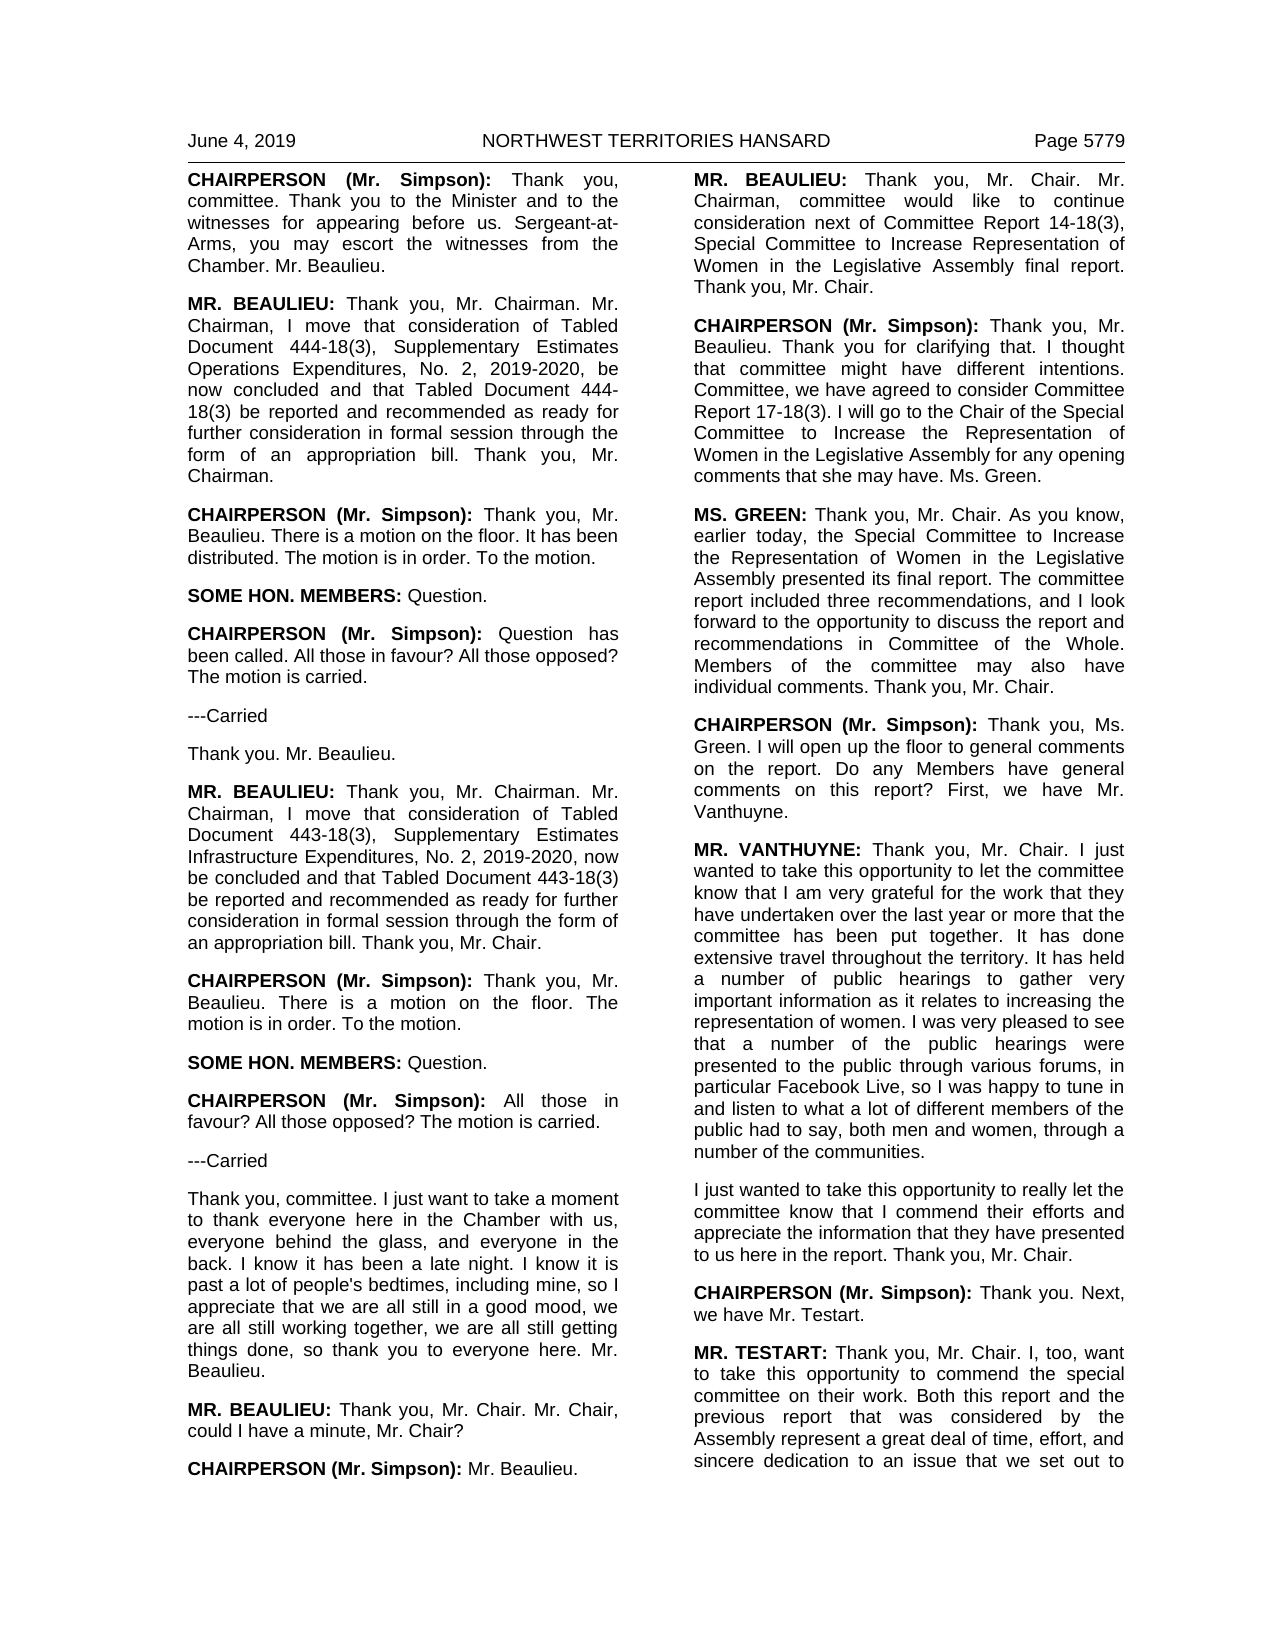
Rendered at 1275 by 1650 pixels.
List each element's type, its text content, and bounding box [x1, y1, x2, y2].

text CHAIRPERSON (Mr. Simpson): Mr. Beaulieu. [187, 1458, 619, 1480]
text ---Carried [187, 704, 619, 726]
text MR. BEAULIEU: Thank you, Mr. Chairman. Mr. Chairman, I move that consideration of Tabled Document 443-18(3), Supplementary Estimates Infrastructure Expenditures, No. 2, 2019-2020, now be concluded and that Tabled Document 443-18(3) be reported and recommended as ready for further consideration in formal session through the form of an appropriation bill. Thank you, Mr. Chair. [187, 781, 619, 953]
text CHAIRPERSON (Mr. Simpson): Thank you, Mr. Beaulieu. There is a motion on the floor. It has been distributed. The motion is in order. To the motion. [187, 503, 619, 568]
text CHAIRPERSON (Mr. Simpson): Question has been called. All those in favour? All those opposed? The motion is carried. [187, 623, 619, 688]
text SOME HON. MEMBERS: Question. [187, 1051, 619, 1073]
text MR. VANTHUYNE: Thank you, Mr. Chair. I just wanted to take this opportunity to let the committee know that I am very grateful for the work that they have undertaken over the last year or more that the committee has been put together. It has done extensive travel throughout the territory. It has held a number of public hearings to gather very important information as it relates to increasing the representation of women. I was very pleased to see that a number of the public hearings were presented to the public through various forums, in particular Facebook Live, so I was happy to tune in and listen to what a lot of different members of the public had to say, both men and women, through a number of the communities. [694, 839, 1125, 1162]
text Thank you, committee. I just want to take a moment to thank everyone here in the Chamber with us, everyone behind the glass, and everyone in the back. I know it has been a late night. I know it is past a lot of people's bedtimes, including mine, so I appreciate that we are all still in a good mood, we are all still working together, we are all still getting things done, so thank you to everyone here. Mr. Beaulieu. [187, 1188, 619, 1382]
text CHAIRPERSON (Mr. Simpson): Thank you, Ms. Green. I will open up the floor to general comments on the report. Do any Members have general comments on this report? First, we have Mr. Vanthuyne. [694, 714, 1125, 822]
text ---Carried [187, 1149, 619, 1171]
text CHAIRPERSON (Mr. Simpson): Thank you, committee. Thank you to the Minister and to the witnesses for appearing before us. Sergeant-at-Arms, you may escort the witnesses from the Chamber. Mr. Beaulieu. [187, 168, 619, 276]
text MS. GREEN: Thank you, Mr. Chair. As you know, earlier today, the Special Committee to Increase the Representation of Women in the Legislative Assembly presented its final report. The committee report included three recommendations, and I look forward to the opportunity to discuss the report and recommendations in Committee of the Whole. Members of the committee may also have individual comments. Thank you, Mr. Chair. [694, 503, 1125, 698]
text CHAIRPERSON (Mr. Simpson): Thank you, Mr. Beaulieu. Thank you for clarifying that. I thought that committee might have different intentions. Committee, we have agreed to consider Committee Report 17-18(3). I will go to the Chair of the Special Committee to Increase the Representation of Women in the Legislative Assembly for any opening comments that she may have. Ms. Green. [694, 314, 1125, 487]
text MR. BEAULIEU: Thank you, Mr. Chair. Mr. Chairman, committee would like to continue consideration next of Committee Report 14-18(3), Special Committee to Increase Representation of Women in the Legislative Assembly final report. Thank you, Mr. Chair. [694, 168, 1125, 298]
text CHAIRPERSON (Mr. Simpson): All those in favour? All those opposed? The motion is carried. [187, 1090, 619, 1133]
text CHAIRPERSON (Mr. Simpson): Thank you. Next, we have Mr. Testart. [694, 1282, 1125, 1325]
text Thank you. Mr. Beaulieu. [187, 743, 619, 764]
text CHAIRPERSON (Mr. Simpson): Thank you, Mr. Beaulieu. There is a motion on the floor. The motion is in order. To the motion. [187, 970, 619, 1035]
text I just wanted to take this opportunity to really let the committee know that I commend their efforts and appreciate the information that they have presented to us here in the report. Thank you, Mr. Chair. [694, 1179, 1125, 1265]
text MR. BEAULIEU: Thank you, Mr. Chairman. Mr. Chairman, I move that consideration of Tabled Document 444-18(3), Supplementary Estimates Operations Expenditures, No. 2, 2019-2020, be now concluded and that Tabled Document 444-18(3) be reported and recommended as ready for further consideration in formal session through the form of an appropriation bill. Thank you, Mr. Chairman. [187, 293, 619, 487]
text MR. BEAULIEU: Thank you, Mr. Chair. Mr. Chair, could I have a minute, Mr. Chair? [187, 1398, 619, 1442]
text SOME HON. MEMBERS: Question. [187, 585, 619, 606]
